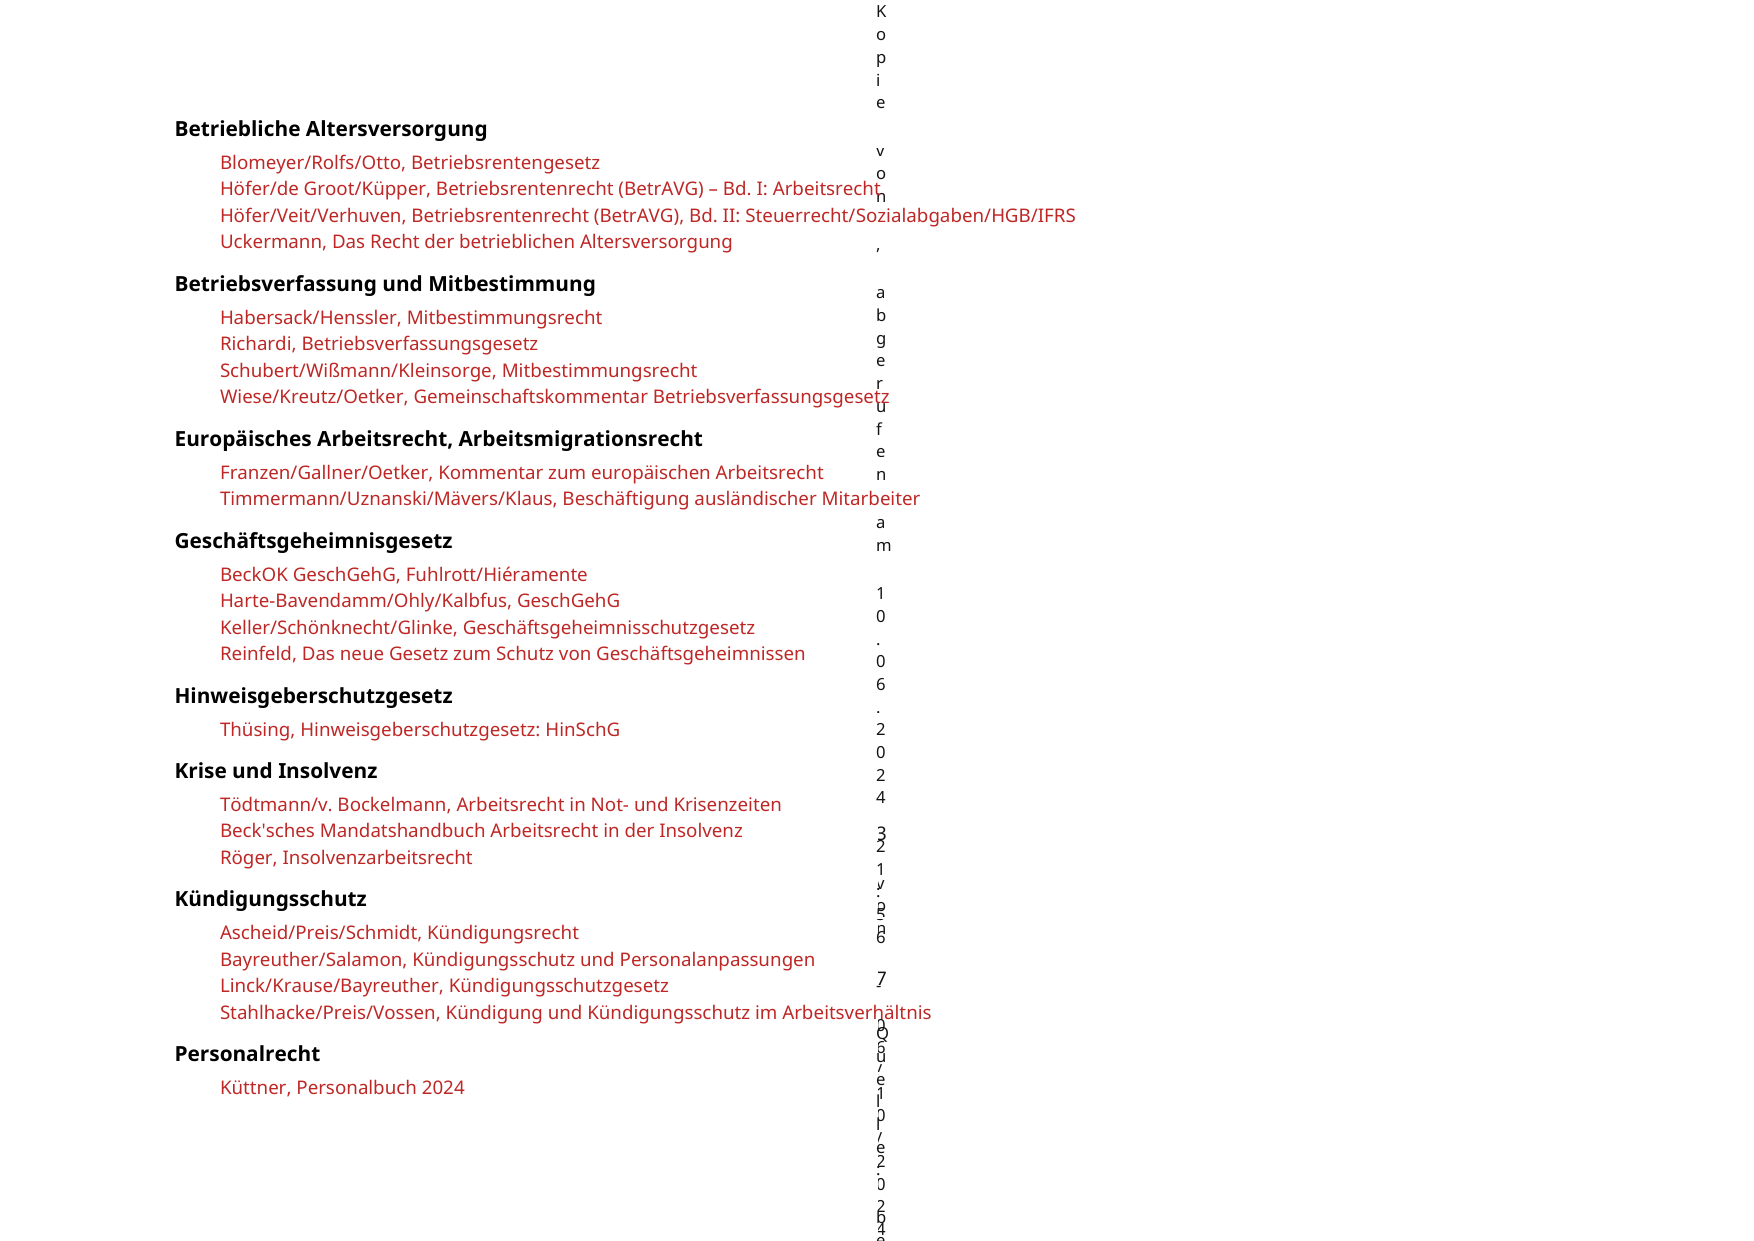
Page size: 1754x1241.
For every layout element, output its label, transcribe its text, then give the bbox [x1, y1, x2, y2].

text Schubert/​Wißmann/​Kleinsorge, Mitbestimmungsrecht [199, 356, 1566, 383]
text Franzen/​Gallner/​Oetker, Kommentar zum europäischen Arbeitsrecht [220, 458, 1566, 484]
text Röger, Insolvenzarbeitsrecht [199, 843, 1566, 870]
text Linck/​Krause/​Bayreuther, Kündigungsschutzgesetz [199, 972, 1566, 998]
text Richardi, Betriebsverfassungsgesetz [199, 329, 1566, 356]
text Beck'sches Mandatshandbuch Arbeitsrecht in der Insolvenz [199, 817, 1566, 843]
text Kündigungsschutz [168, 870, 1564, 917]
text Krise und Insolvenz [168, 741, 1564, 789]
text Uckermann, Das Recht der betrieblichen Altersversorgung [199, 228, 1566, 254]
text Betriebliche Altersversorgung [168, 99, 1564, 147]
text Küttner, Personalbuch 2024 [220, 1074, 1566, 1100]
text Höfer/​de Groot/​Küpper, Betriebsrentenrecht (BetrAVG) – Bd. I: Arbeitsrecht [199, 174, 1566, 201]
text Harte-Bavendamm/​Ohly/​Kalbfus, GeschGehG [199, 586, 1566, 613]
text Personalrecht [168, 1025, 1564, 1072]
text Höfer/​Veit/​Verhuven, Betriebsrentenrecht (BetrAVG), Bd. II: Steuerrecht/​Sozialabgaben/​HGB/​IFRS [199, 201, 1566, 228]
text Wiese/​Kreutz/​Oetker, Gemeinschaftskommentar Betriebsverfassungsgesetz [199, 383, 1566, 409]
text Europäisches Arbeitsrecht, Arbeitsmigrationsrecht [168, 409, 1564, 457]
text Stahlhacke/​Preis/​Vossen, Kündigung und Kündigungsschutz im Arbeitsverhältnis [199, 998, 1566, 1025]
text Tödtmann/​v. Bockelmann, Arbeitsrecht in Not- und Krisenzeiten [220, 790, 1566, 817]
text Reinfeld, Das neue Gesetz zum Schutz von Geschäftsgeheimnissen [199, 639, 1566, 666]
text Ascheid/​Preis/​Schmidt, Kündigungsrecht [220, 919, 1566, 945]
text Keller/​Schönknecht/​Glinke, Geschäftsgeheimnisschutzgesetz [199, 613, 1566, 639]
text Blomeyer/​Rolfs/​Otto, Betriebsrentengesetz [220, 148, 1566, 174]
text Betriebsverfassung und Mitbestimmung [168, 254, 1564, 302]
text BeckOK GeschGehG, Fuhlrott/​Hiéramente [220, 560, 1566, 586]
text Timmermann/​Uznanski/​Mävers/​Klaus, Beschäftigung ausländischer Mitarbeiter [199, 484, 1566, 511]
text Habersack/​Henssler, Mitbestimmungsrecht [220, 303, 1566, 329]
text Geschäftsgeheimnisgesetz [168, 511, 1564, 558]
text Hinweisgeberschutzgesetz [168, 666, 1564, 713]
text Thüsing, Hinweisgeberschutzgesetz: HinSchG [220, 715, 1566, 741]
text Bayreuther/​Salamon, Kündigungsschutz und Personalanpassungen [199, 945, 1566, 972]
